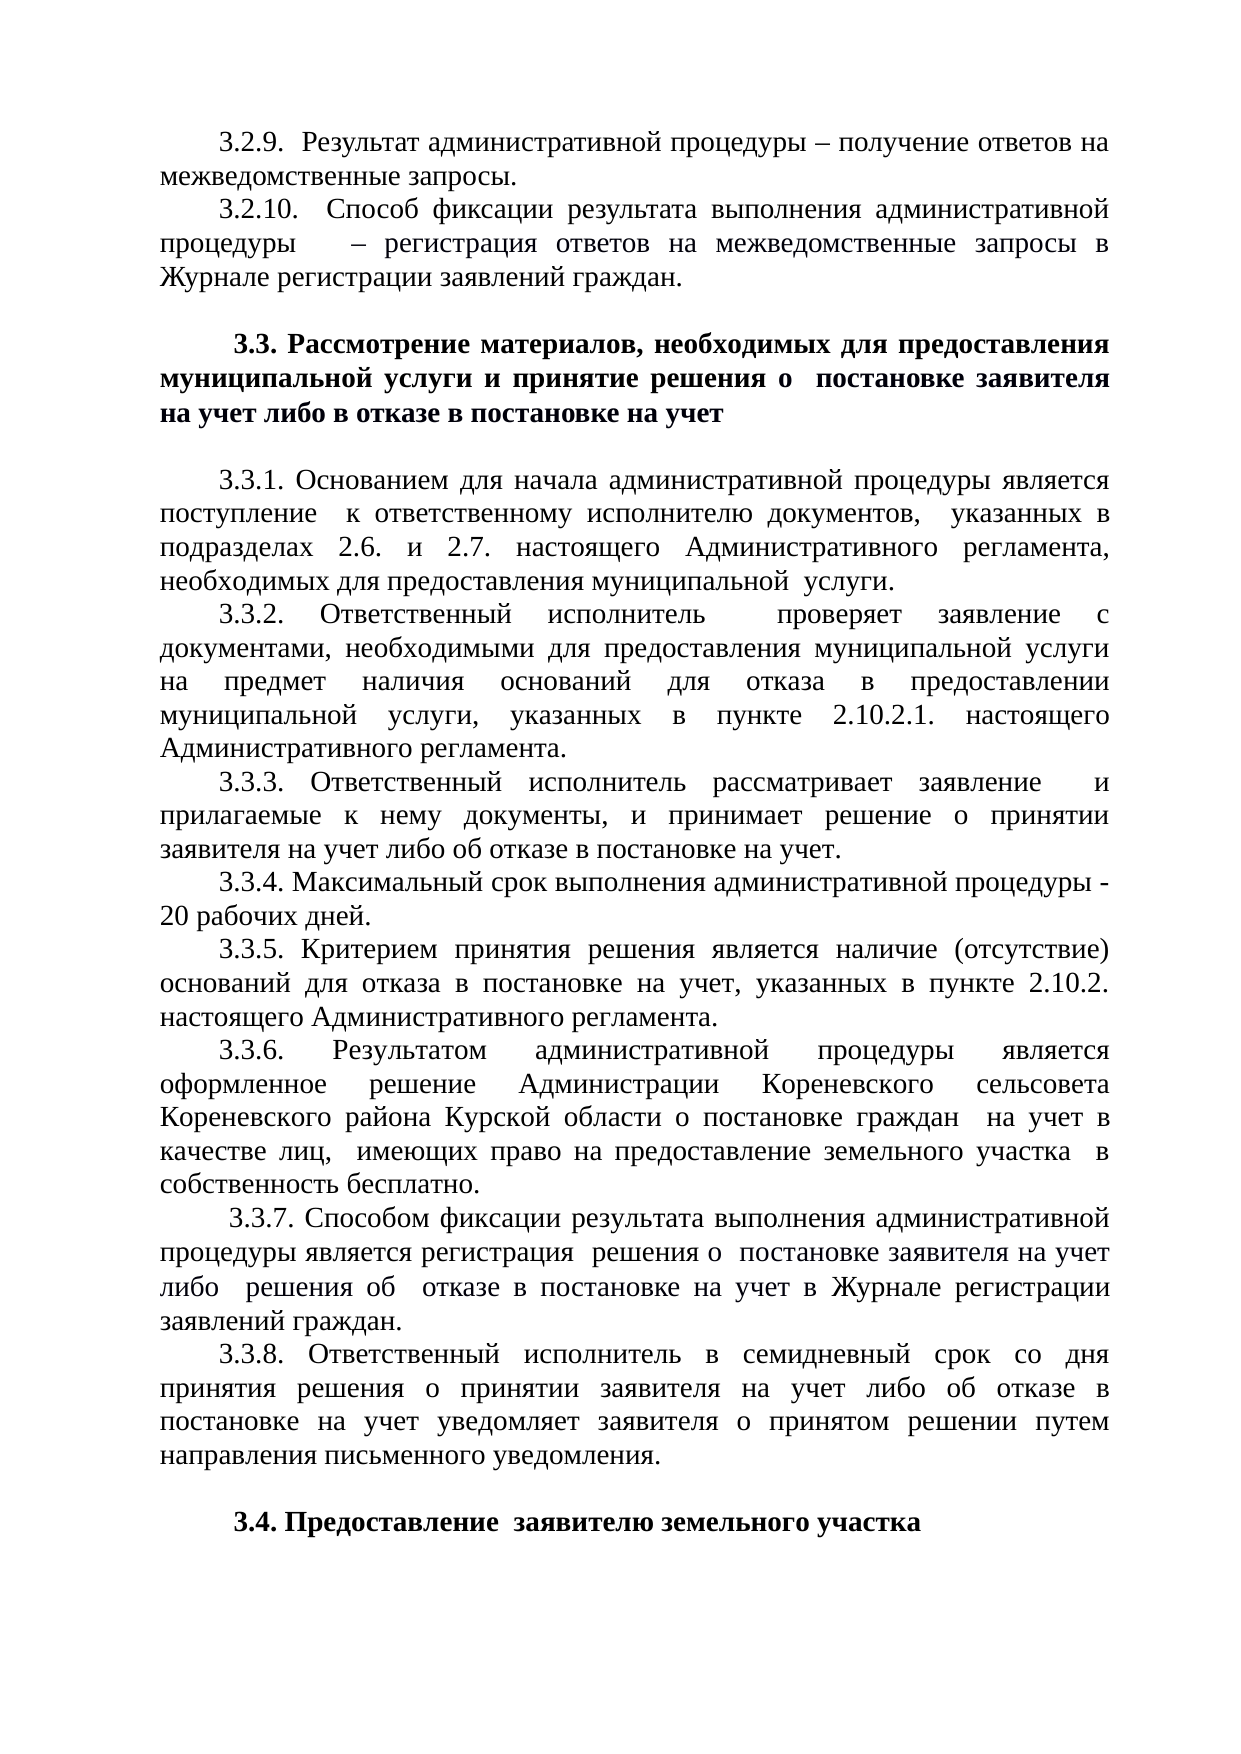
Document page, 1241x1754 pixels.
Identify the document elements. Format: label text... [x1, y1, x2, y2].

text 3.3.2. Ответственный исполнитель проверяет заявление с документами, необходимыми для предоставления муниципальной услуги на предмет наличия оснований для отказа в предоставлении муниципальной услуги, указанных в пункте 2.10.2.1. настоящего Административного регламента. [159, 596, 1110, 764]
text 3.3.4. Максимальный срок выполнения административной процедуры - 20 рабочих дней. [159, 864, 1110, 932]
text 3.2.10. Способ фиксации результата выполнения административной процедуры – регистрация ответов на межведомственные запросы в Журнале регистрации заявлений граждан. [159, 192, 1110, 292]
text 3.3.8. Ответственный исполнитель в семидневный срок со дня принятия решения о принятии заявителя на учет либо об отказе в постановке на учет уведомляет заявителя о принятом решении путем направления письменного уведомления. [159, 1336, 1110, 1470]
text 3.3.7. Способом фиксации результата выполнения административной процедуры является регистрация решения о постановке заявителя на учет либо решения об отказе в постановке на учет в Журнале регистрации заявлений граждан. [159, 1200, 1110, 1336]
text 3.3.5. Критерием принятия решения является наличие (отсутствие) оснований для отказа в постановке на учет, указанных в пункте 2.10.2. настоящего Административного регламента. [159, 932, 1110, 1032]
text 3.3.6. Результатом административной процедуры является оформленное решение Администрации Кореневского сельсовета Кореневского района Курской области о постановке граждан на учет в качестве лиц, имеющих право на предоставление земельного участка в собственность бесплатно. [159, 1032, 1110, 1200]
text 3.2.9. Результат административной процедуры – получение ответов на межведомственные запросы. [159, 124, 1110, 192]
text 3.3.3. Ответственный исполнитель рассматривает заявление и прилагаемые к нему документы, и принимает решение о принятии заявителя на учет либо об отказе в постановке на учет. [159, 764, 1110, 864]
text 3.3. Рассмотрение материалов, необходимых для предоставления муниципальной услуги и принятие решения о постановке заявителя на учет либо в отказе в постановке на учет [159, 326, 1110, 428]
text 3.3.1. Основанием для начала административной процедуры является поступление к ответственному исполнителю документов, указанных в подразделах 2.6. и 2.7. настоящего Административного регламента, необходимых для предоставления муниципальной услуги. [159, 462, 1110, 596]
text 3.4. Предоставление заявителю земельного участка [159, 1504, 1110, 1537]
